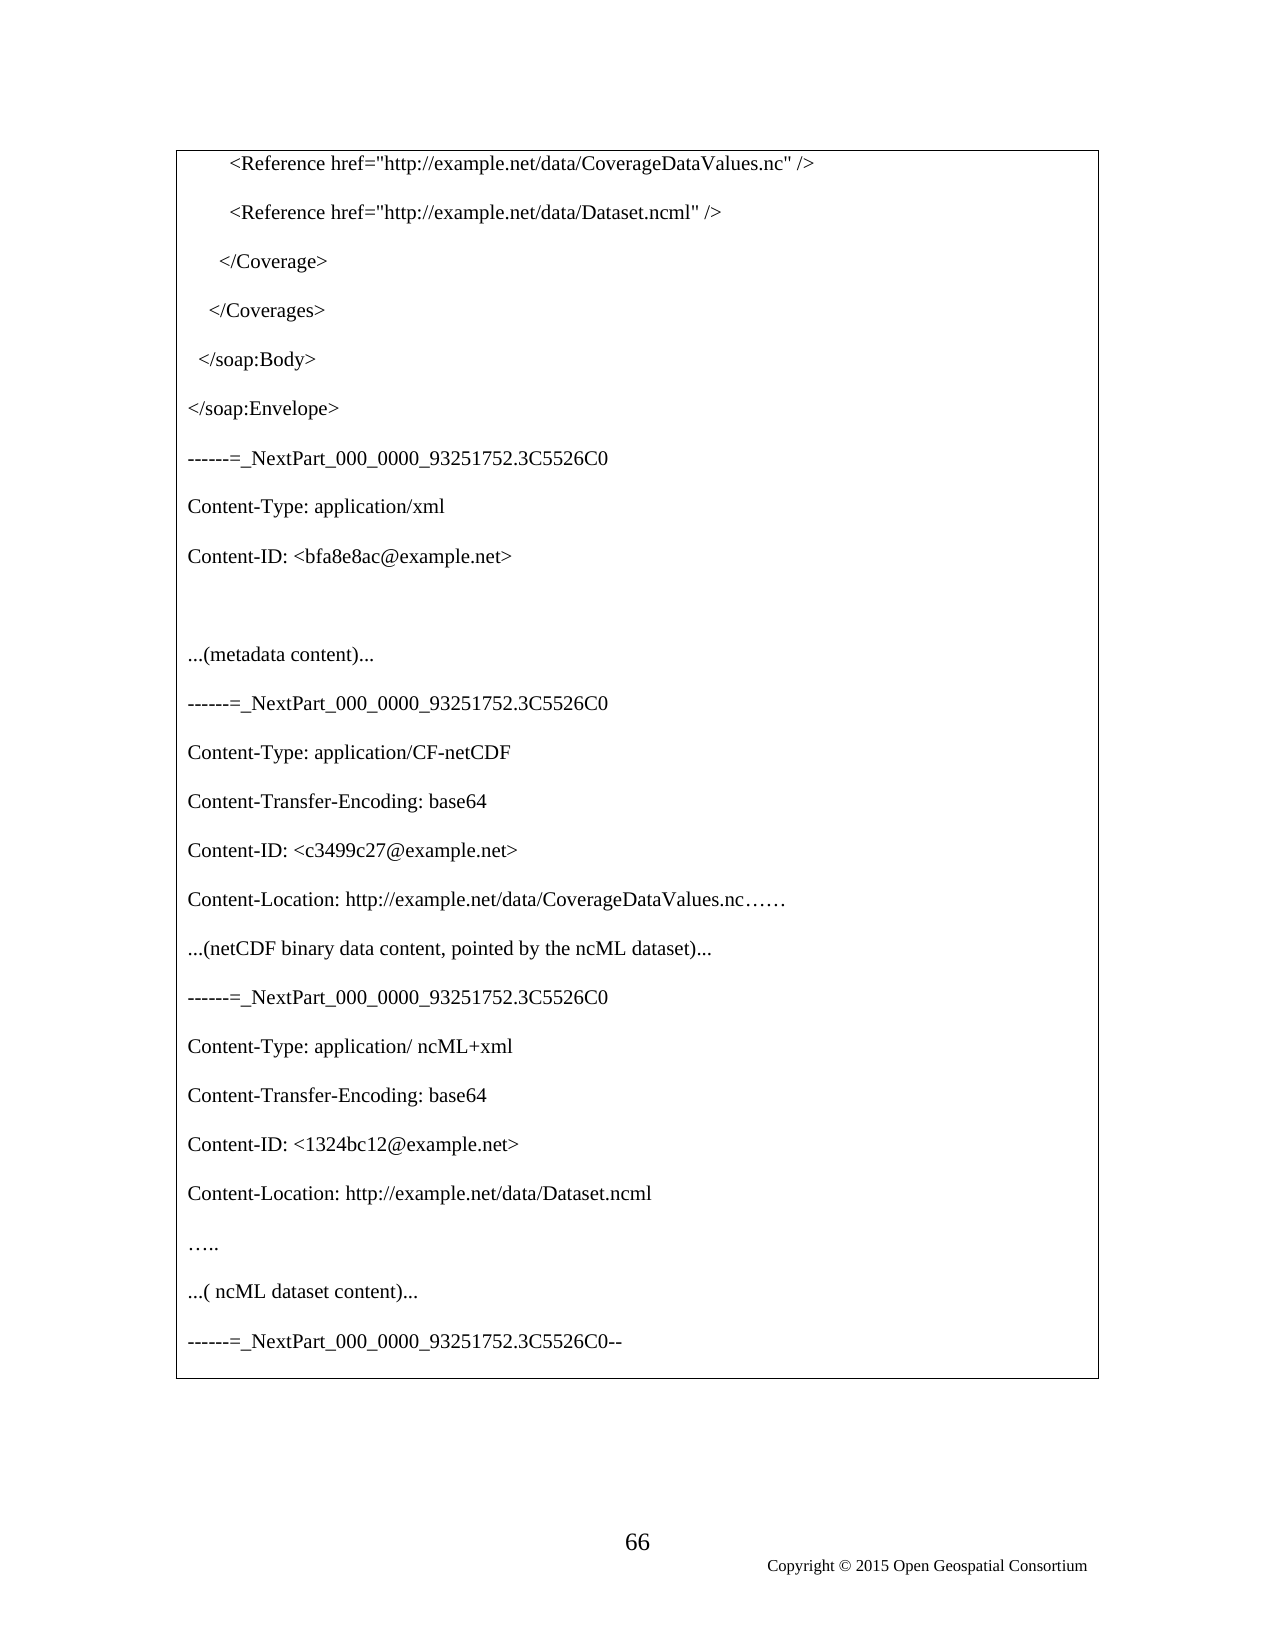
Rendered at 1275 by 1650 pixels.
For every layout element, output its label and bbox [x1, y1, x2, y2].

table_header [177, 151, 1098, 1378]
